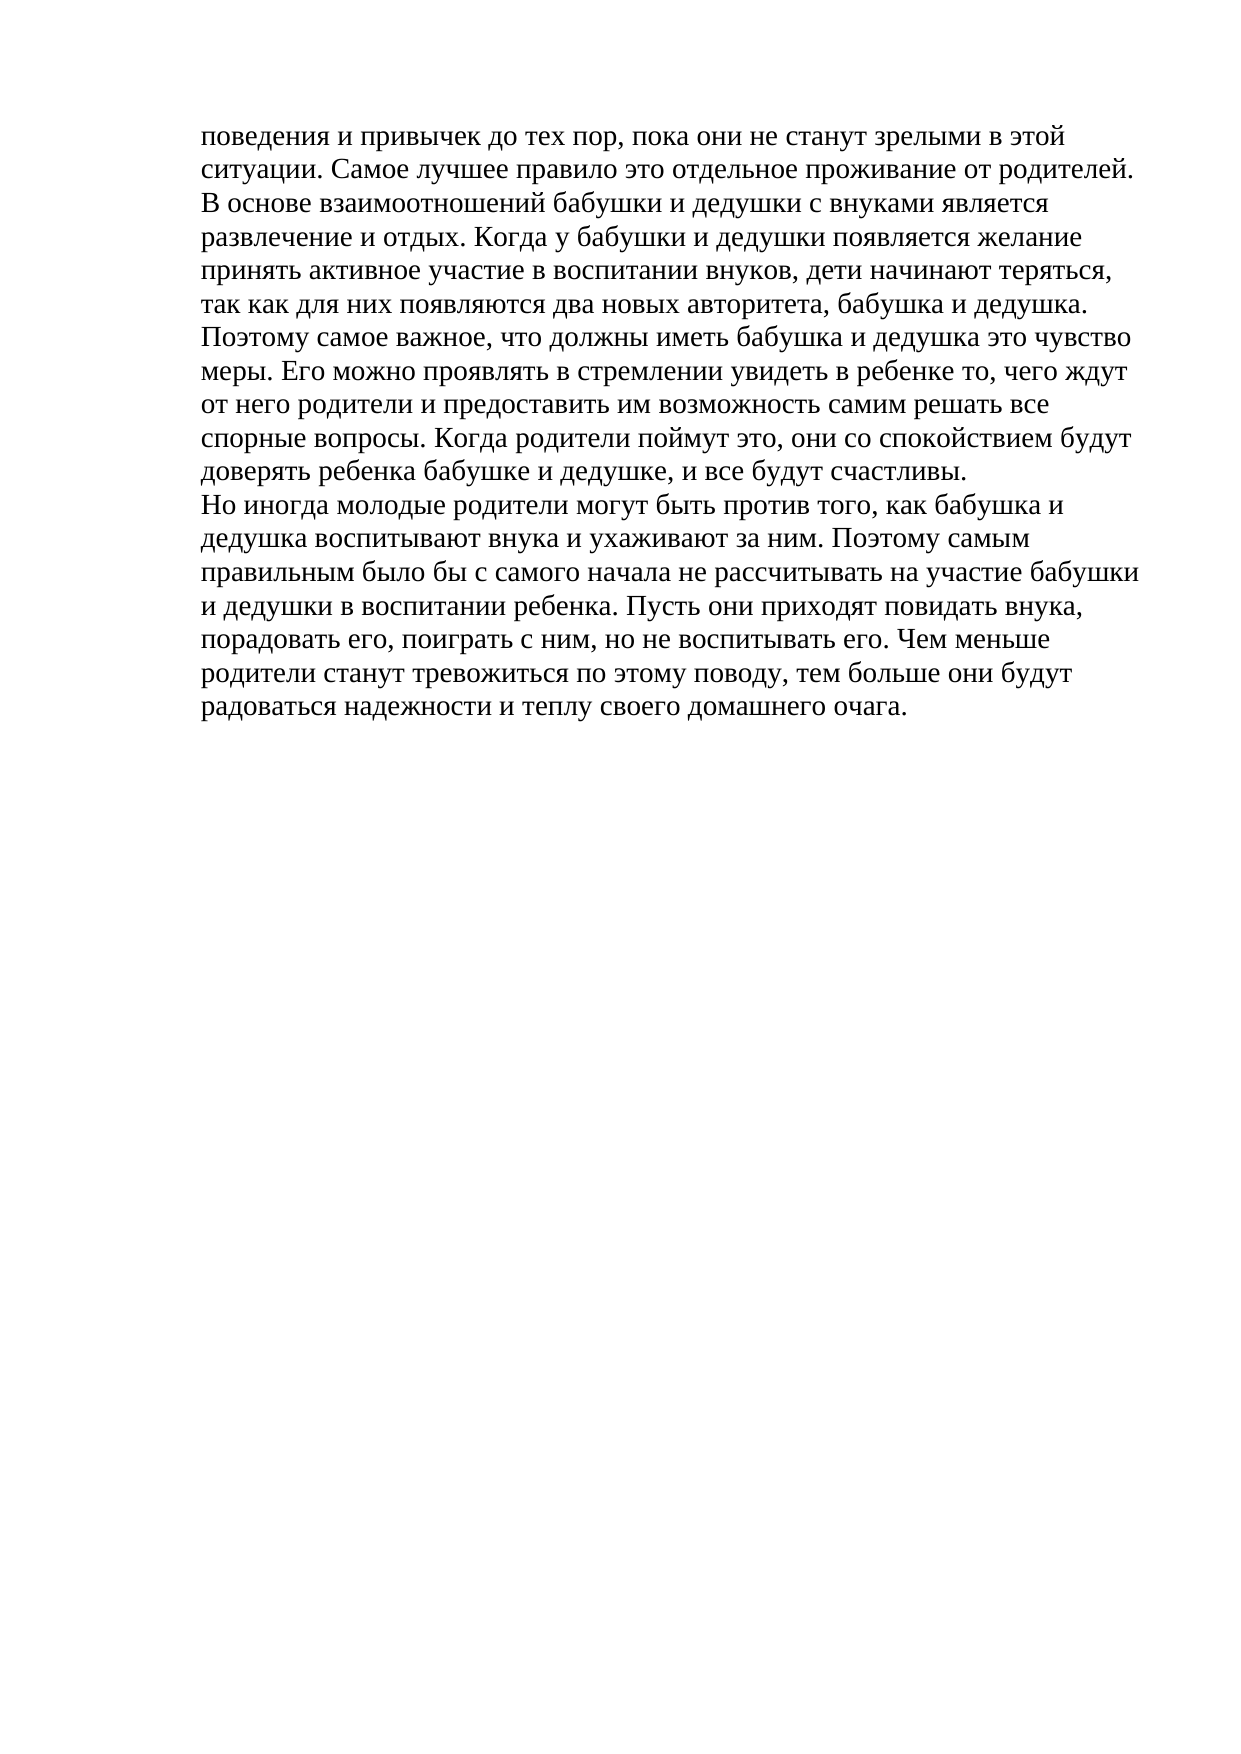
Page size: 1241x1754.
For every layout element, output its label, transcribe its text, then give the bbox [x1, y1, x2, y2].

text Но иногда молодые родители могут быть против того, как бабушка и дедушка воспитывают внука и ухаживают за ним. Поэтому самым правильным было бы с самого начала не рассчитывать на участие бабушки и дедушки в воспитании ребенка. Пусть они приходят повидать внука, порадовать его, поиграть с ним, но не воспитывать его. Чем меньше родители станут тревожиться по этому поводу, тем больше они будут радоваться надежности и теплу своего домашнего очага. [201, 487, 1152, 722]
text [201, 118, 1152, 487]
